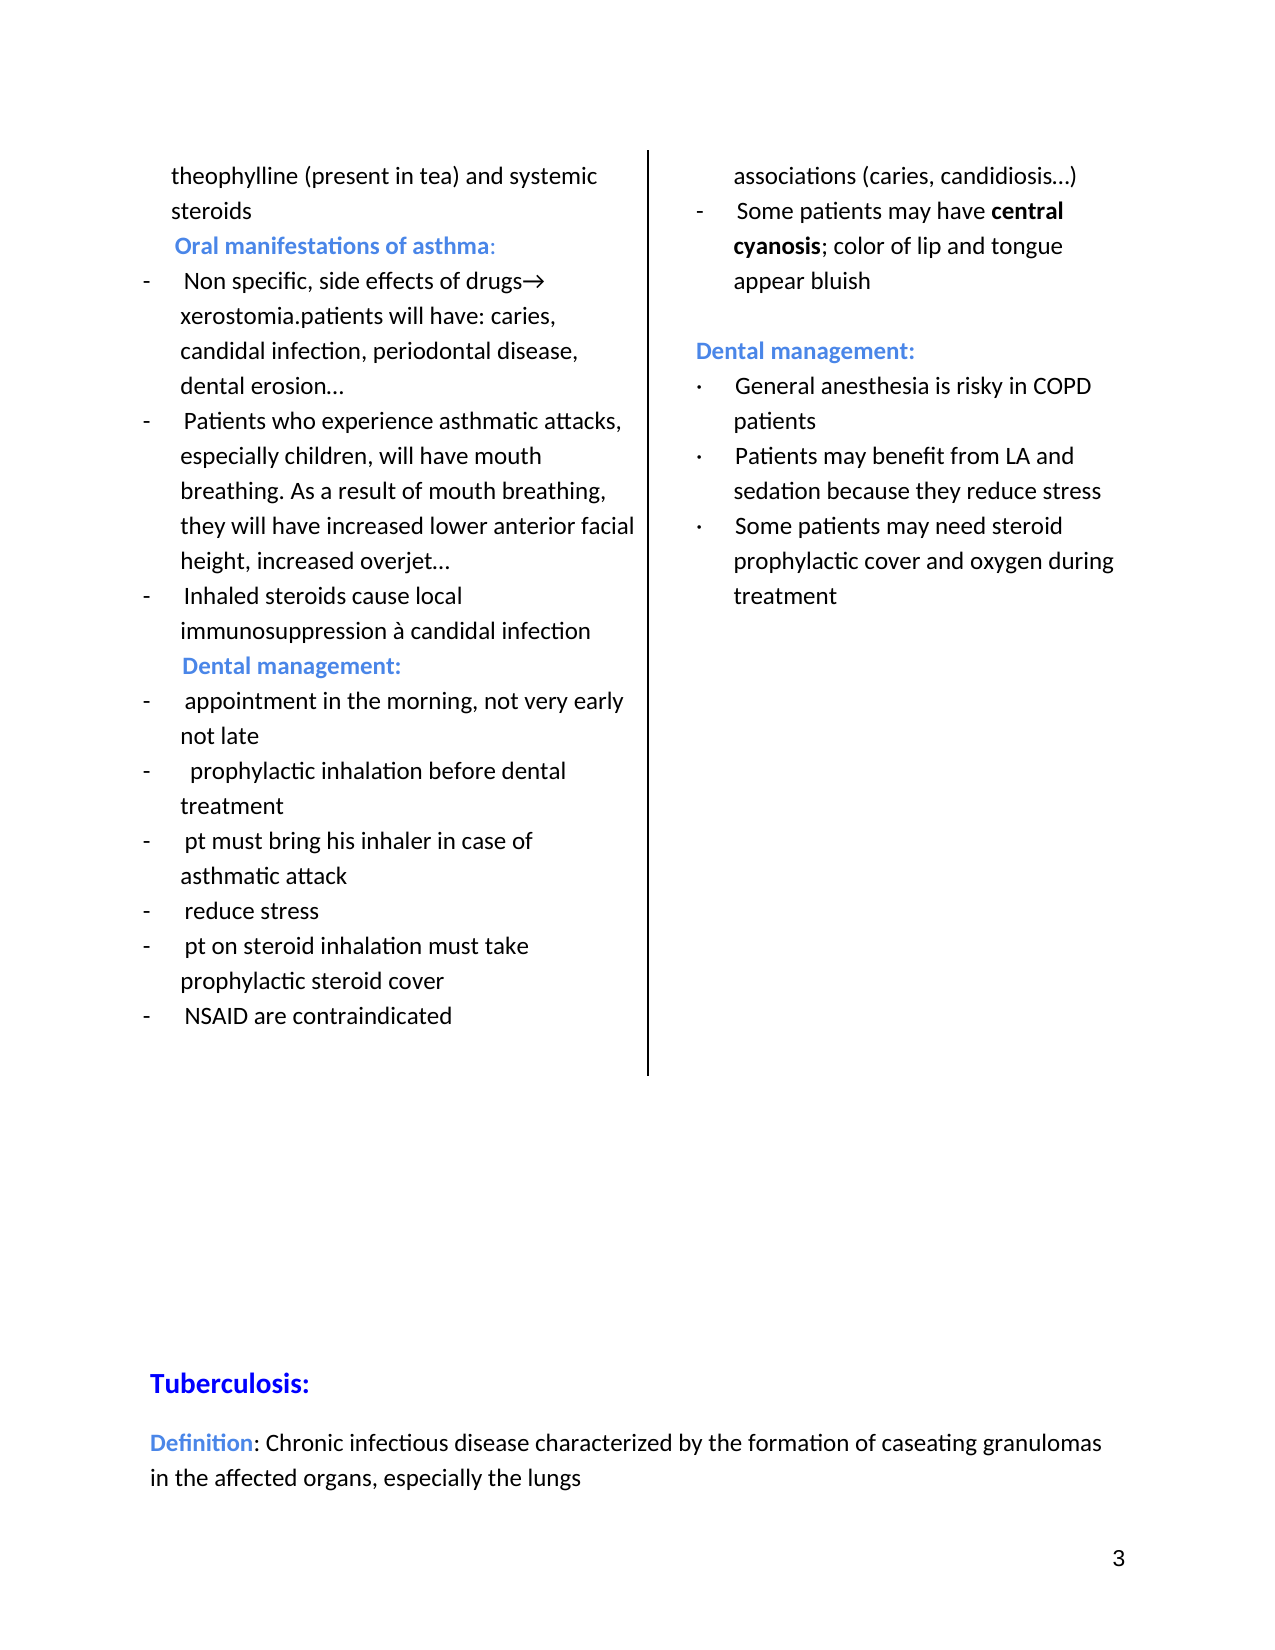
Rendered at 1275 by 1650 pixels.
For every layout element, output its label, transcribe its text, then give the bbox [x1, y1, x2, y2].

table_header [649, 150, 1135, 1076]
text Tuberculosis: [150, 1365, 1125, 1401]
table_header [160, 150, 647, 1076]
text Definition: Chronic infectious disease characterized by the formation of caseating granulomas in the affected organs, especially the lungs [150, 1427, 1125, 1492]
